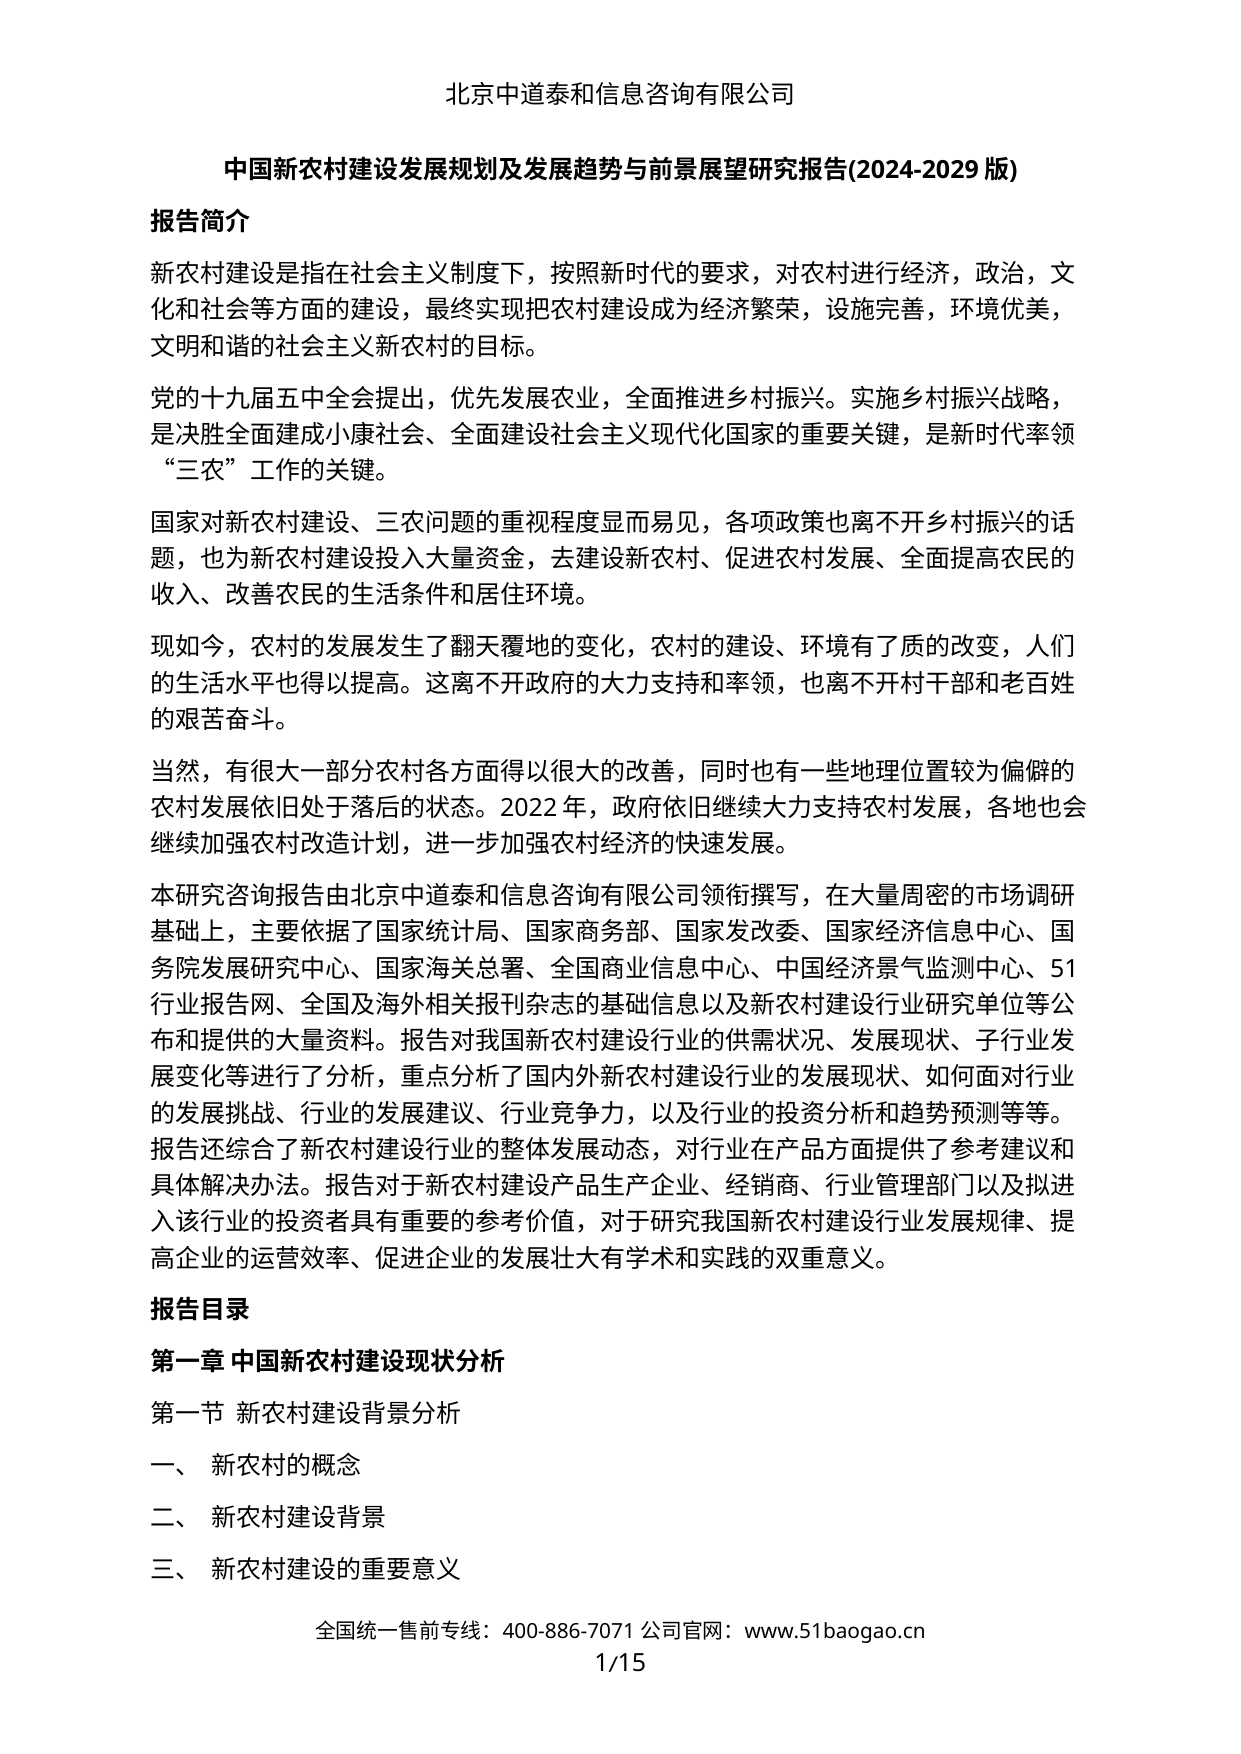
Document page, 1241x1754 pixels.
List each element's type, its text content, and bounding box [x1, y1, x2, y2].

text 第一章 中国新农村建设现状分析 [150, 1342, 1090, 1378]
text 当然，有很大一部分农村各方面得以很大的改善，同时也有一些地理位置较为偏僻的农村发展依旧处于落后的状态。2022年，政府依旧继续大力支持农村发展，各地也会继续加强农村改造计划，进一步加强农村经济的快速发展。 [150, 751, 1090, 860]
text 第一节 新农村建设背景分析 [150, 1394, 1090, 1430]
text 二、 新农村建设背景 [150, 1497, 1090, 1534]
text 新农村建设是指在社会主义制度下，按照新时代的要求，对农村进行经济，政治，文化和社会等方面的建设，最终实现把农村建设成为经济繁荣，设施完善，环境优美，文明和谐的社会主义新农村的目标。 [150, 254, 1090, 362]
text 报告目录 [150, 1290, 1090, 1326]
text 国家对新农村建设、三农问题的重视程度显而易见，各项政策也离不开乡村振兴的话题，也为新农村建设投入大量资金，去建设新农村、促进农村发展、全面提高农民的收入、改善农民的生活条件和居住环境。 [150, 502, 1090, 611]
text 三、 新农村建设的重要意义 [150, 1549, 1090, 1586]
text 现如今，农村的发展发生了翻天覆地的变化，农村的建设、环境有了质的改变，人们的生活水平也得以提高。这离不开政府的大力支持和率领，也离不开村干部和老百姓的艰苦奋斗。 [150, 627, 1090, 736]
text 党的十九届五中全会提出，优先发展农业，全面推进乡村振兴。实施乡村振兴战略，是决胜全面建成小康社会、全面建设社会主义现代化国家的重要关键，是新时代率领“三农”工作的关键。 [150, 378, 1090, 487]
text 本研究咨询报告由北京中道泰和信息咨询有限公司领衔撰写，在大量周密的市场调研基础上，主要依据了国家统计局、国家商务部、国家发改委、国家经济信息中心、国务院发展研究中心、国家海关总署、全国商业信息中心、中国经济景气监测中心、51行业报告网、全国及海外相关报刊杂志的基础信息以及新农村建设行业研究单位等公布和提供的大量资料。报告对我国新农村建设行业的供需状况、发展现状、子行业发展变化等进行了分析，重点分析了国内外新农村建设行业的发展现状、如何面对行业的发展挑战、行业的发展建议、行业竞争力，以及行业的投资分析和趋势预测等等。报告还综合了新农村建设行业的整体发展动态，对行业在产品方面提供了参考建议和具体解决办法。报告对于新农村建设产品生产企业、经销商、行业管理部门以及拟进入该行业的投资者具有重要的参考价值，对于研究我国新农村建设行业发展规律、提高企业的运营效率、促进企业的发展壮大有学术和实践的双重意义。 [150, 876, 1090, 1274]
text 一、 新农村的概念 [150, 1446, 1090, 1482]
text 中国新农村建设发展规划及发展趋势与前景展望研究报告(2024-2029版) [150, 150, 1090, 186]
text 报告简介 [150, 202, 1090, 238]
